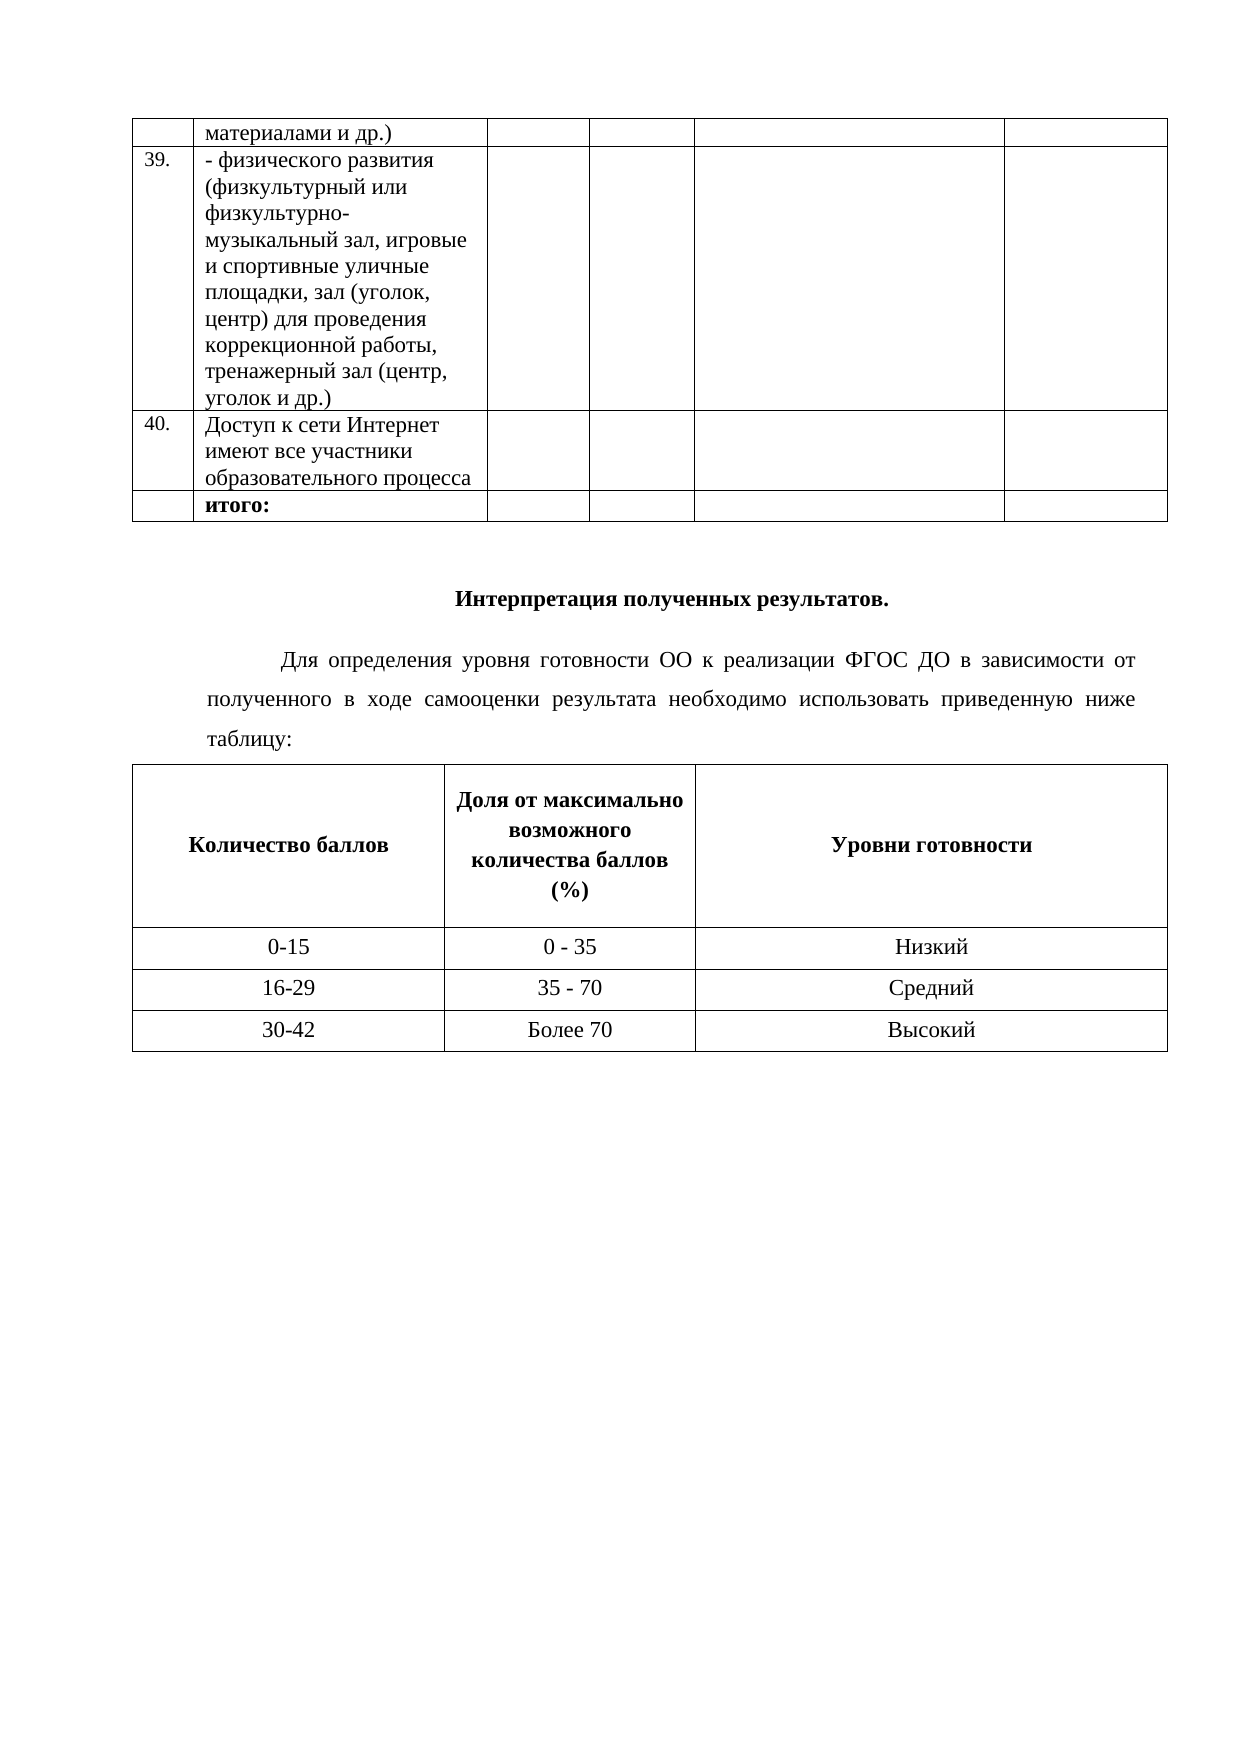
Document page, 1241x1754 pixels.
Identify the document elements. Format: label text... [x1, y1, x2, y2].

table_cell Высокий [696, 1011, 1167, 1051]
table_cell [695, 411, 1004, 490]
table_header Доля от максимально возможного количества баллов (%) [445, 765, 695, 927]
text Интерпретация полученных результатов. [207, 585, 1137, 612]
table_header Количество баллов [133, 765, 444, 927]
table_cell [590, 491, 694, 521]
table_cell Средний [696, 970, 1167, 1010]
text Для определения уровня готовности ОО к реализации ФГОС ДО в зависимости от полученного в ходе самооценки результата необходимо использовать приведенную ниже таблицу: [207, 646, 1137, 751]
table_cell [488, 119, 589, 146]
table_cell 0-15 [133, 928, 444, 968]
table_cell [1005, 411, 1167, 490]
table_cell [1005, 147, 1167, 410]
table_cell [488, 411, 589, 490]
table_cell Низкий [696, 928, 1167, 968]
table_cell 35 - 70 [445, 970, 695, 1010]
table_cell 0 - 35 [445, 928, 695, 968]
table_cell [695, 147, 1004, 410]
table_header Уровни готовности [696, 765, 1167, 927]
table_cell [133, 491, 193, 521]
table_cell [194, 119, 487, 146]
table_cell 30-42 [133, 1011, 444, 1051]
table_cell итого: [194, 491, 487, 521]
table_cell Более 70 [445, 1011, 695, 1051]
table_cell [488, 491, 589, 521]
table_cell [695, 119, 1004, 146]
table_cell [133, 119, 193, 146]
table_cell [695, 491, 1004, 521]
table_cell [590, 147, 694, 410]
table_cell [133, 147, 193, 410]
table_cell [133, 411, 193, 490]
table_cell [1005, 491, 1167, 521]
table_cell [488, 147, 589, 410]
table_cell Доступ к сети Интернет имеют все участники образовательного процесса [194, 411, 487, 490]
table_cell [590, 119, 694, 146]
table_cell [590, 411, 694, 490]
table_cell - физического развития (физкультурный или физкультурно-музыкальный зал, игровые и спортивные уличные площадки, зал (уголок, центр) для проведения коррекционной работы, тренажерный зал (центр, уголок и др.) [194, 147, 487, 410]
table_cell 16-29 [133, 970, 444, 1010]
table_cell [1005, 119, 1167, 146]
